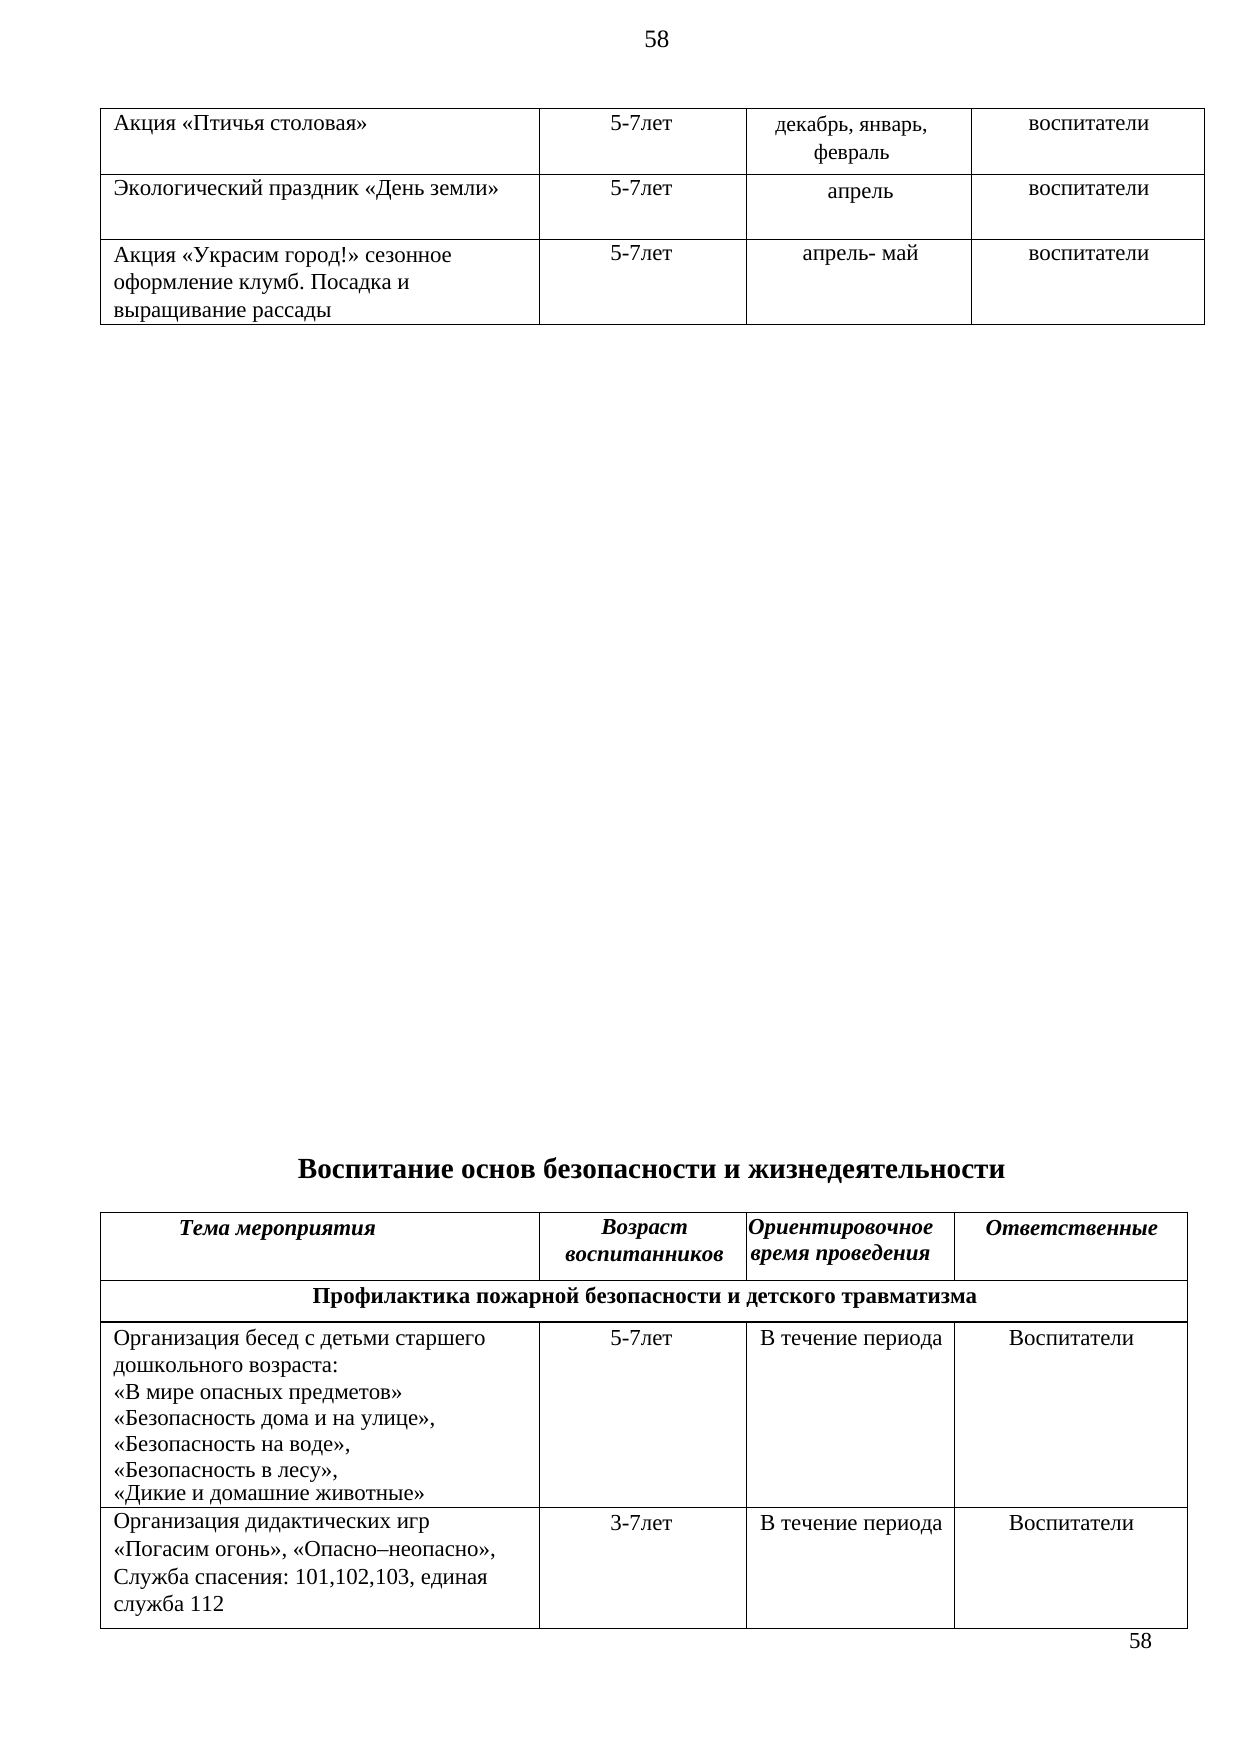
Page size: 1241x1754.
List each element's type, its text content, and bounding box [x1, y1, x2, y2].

table_cell Воспитатели [955, 1323, 1187, 1507]
table_header Тема мероприятия [101, 1213, 539, 1280]
table_cell апрель [747, 175, 971, 239]
table_cell 5-7лет [540, 240, 746, 324]
table_cell Акция «Украсим город!» сезонное оформление клумб. Посадка и выращивание рассады [101, 240, 539, 324]
table_cell Организация бесед с детьми старшего дошкольного возраста: «В мире опасных предметов» «Безопасность дома и на улице», «Безопасность на воде», «Безопасность в лесу», «Дикие и домашние животные» [101, 1323, 539, 1507]
table_header Возраст воспитанников [540, 1213, 746, 1280]
table_cell Организация дидактических игр «Погасим огонь», «Опасно–неопасно», Служба спасения: 101,102,103, единая служба 112 [101, 1508, 539, 1628]
table_cell декабрь, январь, февраль [747, 109, 971, 174]
table_cell 5-7лет [540, 175, 746, 239]
table_cell Акция «Птичья столовая» [101, 109, 539, 174]
table_cell Профилактика пожарной безопасности и детского травматизма [101, 1281, 1187, 1321]
table_cell 3-7лет [540, 1508, 746, 1628]
table_cell 5-7лет [540, 109, 746, 174]
table_cell В течение периода [747, 1323, 954, 1507]
table_cell 5-7лет [540, 1323, 746, 1507]
table_cell В течение периода [747, 1508, 954, 1628]
table_cell Экологический праздник «День земли» [101, 175, 539, 239]
table_cell воспитатели [972, 175, 1204, 239]
table_cell воспитатели [972, 109, 1204, 174]
text Воспитание основ безопасности и жизнедеятельности [202, 1152, 1101, 1185]
table_cell апрель- май [747, 240, 971, 324]
table_header Ответственные [955, 1213, 1187, 1280]
table_cell Воспитатели [955, 1508, 1187, 1628]
table_header Ориентировочное время проведения [747, 1213, 954, 1280]
table_cell воспитатели [972, 240, 1204, 324]
